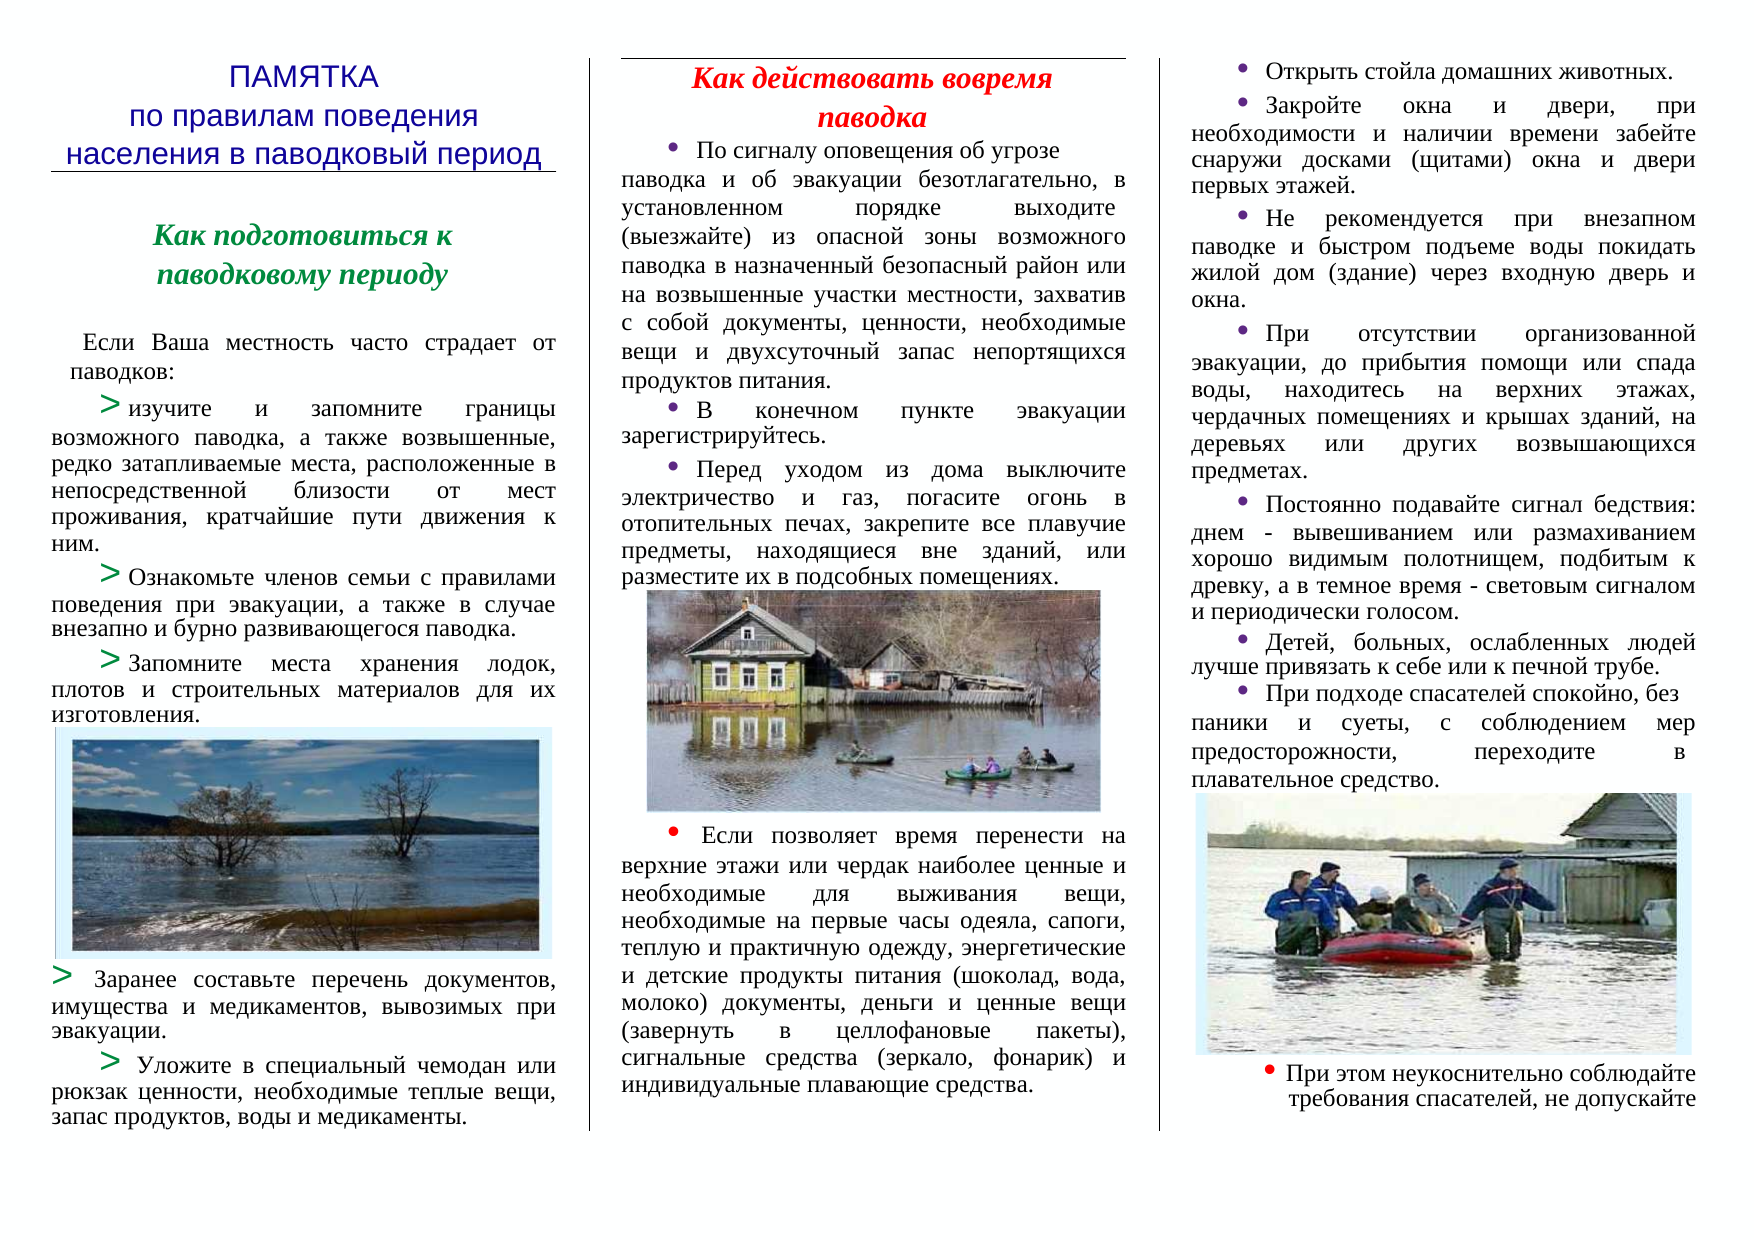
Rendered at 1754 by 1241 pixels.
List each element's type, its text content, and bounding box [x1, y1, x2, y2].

text паники и суеты, с соблюдением мер предосторожности, переходите в [1191, 707, 1696, 764]
picture [55, 727, 553, 959]
text > Уложите в специальный чемодан или рюкзак ценности, необходимые теплые вещи, запас продуктов, воды и медикаменты. [51, 1044, 556, 1130]
list Перед уходом из дома выключите электричество и газ, погасите огонь в отопительных печах, закрепите все плавучие предметы, находящиеся вне зданий, или разместите их в подсобных помещениях. [621, 449, 1126, 590]
text Если Ваша местность часто страдает от паводков: [70, 327, 556, 385]
text плавательное средство. [1191, 764, 1696, 793]
list В конечном пункте эвакуации зарегистрируйтесь. [621, 394, 1126, 449]
list Открыть стойла домашних животных. [1191, 58, 1696, 85]
text > Заранее составьте перечень документов, имущества и медикаментов, вывозимых при эвакуации. [51, 959, 556, 1044]
text • Если позволяет время перенести на верхние этажи или чердак наиболее ценные и необходимые для выживания вещи, необходимые на первые часы одеяла, сапоги, теплую и практичную одежду, энергетические и детские продукты питания (шоколад, вода, молоко) документы, деньги и ценные вещи (завернуть в целлофановые пакеты), сигнальные средства (зеркало, фонарик) и индивидуальные плавающие средства. [621, 813, 1126, 1098]
text Как подготовиться к паводковому периоду [51, 216, 556, 291]
picture [646, 590, 1102, 813]
text ПАМЯТКА по правилам поведения населения в паводковый период [51, 58, 556, 171]
text паводка и об эвакуации безотлагательно, в установленном порядке выходите [621, 164, 1126, 221]
list При отсутствии организованной эвакуации, до прибытия помощи или спада воды, находитесь на верхних этажах, чердачных помещениях и крышах зданий, на деревьях или других возвышающихся предметах. [1191, 312, 1696, 484]
list изучите и запомните границы возможного паводка, а также возвышенные, редко затапливаемые места, расположенные в непосредственной близости от мест проживания, кратчайшие пути движения к ним. [51, 385, 556, 557]
list По сигналу оповещения об угрозе [621, 137, 1126, 164]
text Как действовать вовремя паводка [621, 59, 1126, 134]
text (выезжайте) из опасной зоны возможного паводка в назначенный безопасный район или на возвышенные участки местности, захватив с собой документы, ценности, необходимые вещи и двухсуточный запас непортящихся продуктов питания. [621, 221, 1126, 394]
list Постоянно подавайте сигнал бедствия: днем - вывешиванием или размахиванием хорошо видимым полотнищем, подбитым к древку, а в темное время - световым сигналом и периодически голосом. [1191, 484, 1696, 625]
list При подходе спасателей спокойно, без [1191, 680, 1696, 707]
picture [1195, 793, 1692, 1055]
text • При этом неукоснительно соблюдайте требования спасателей, не допускайте [1191, 1054, 1696, 1111]
list Ознакомьте членов семьи с правилами поведения при эвакуации, а также в случае внезапно и бурно развивающегося паводка. [51, 557, 556, 642]
list Детей, больных, ослабленных людей лучше привязать к себе или к печной трубе. [1191, 625, 1696, 680]
list Закройте окна и двери, при необходимости и наличии времени забейте снаружи досками (щитами) окна и двери первых этажей. [1191, 85, 1696, 199]
list Запомните места хранения лодок, плотов и строительных материалов для их изготовления. [51, 642, 556, 728]
list Не рекомендуется при внезапном паводке и быстром подъеме воды покидать жилой дом (здание) через входную дверь и окна. [1191, 199, 1696, 312]
